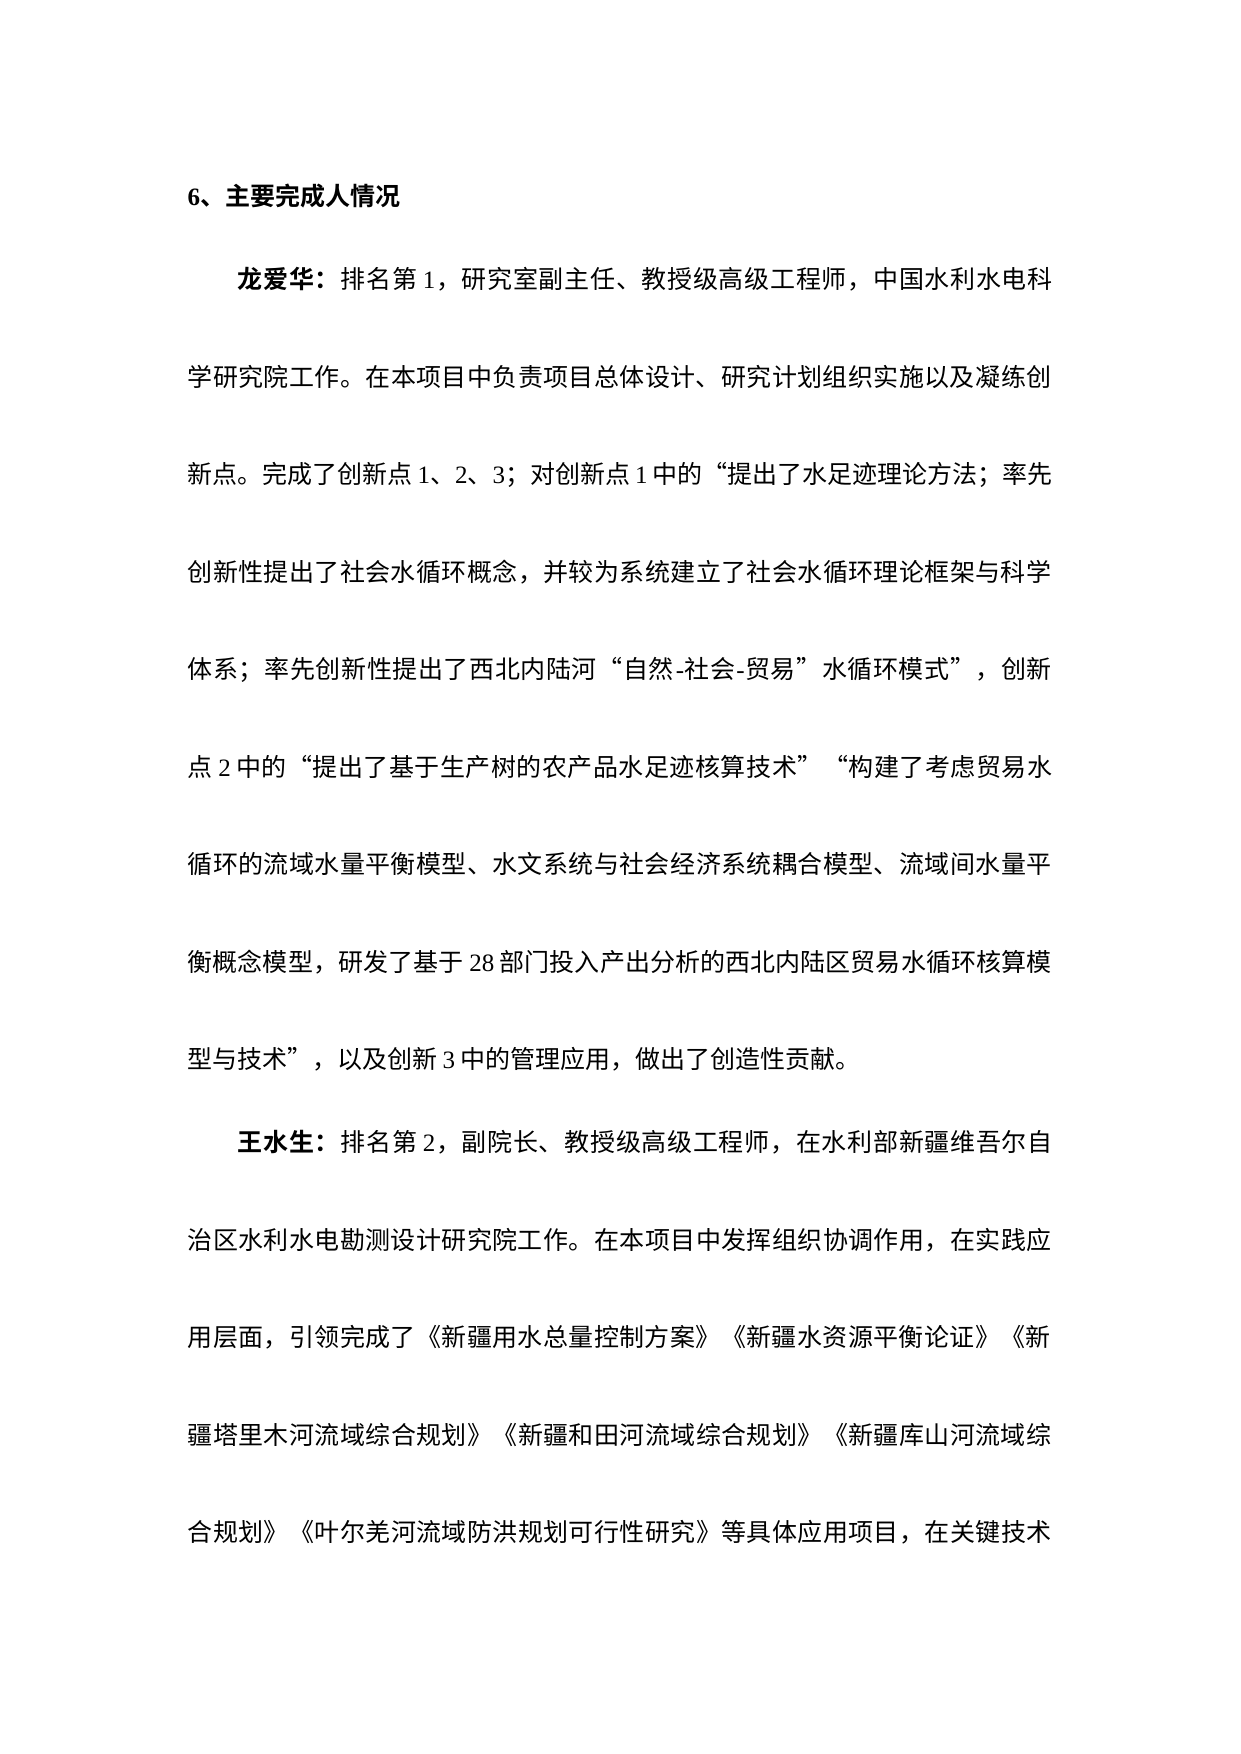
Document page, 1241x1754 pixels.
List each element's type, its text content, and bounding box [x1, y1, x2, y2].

text 龙爱华：排名第1，研究室副主任、教授级高级工程师，中国水利水电科学研究院工作。在本项目中负责项目总体设计、研究计划组织实施以及凝练创新点。完成了创新点1、2、3；对创新点1中的“提出了水足迹理论方法；率先创新性提出了社会水循环概念，并较为系统建立了社会水循环理论框架与科学体系；率先创新性提出了西北内陆河“自然-社会-贸易”水循环模式”，创新点2中的“提出了基于生产树的农产品水足迹核算技术”“构建了考虑贸易水循环的流域水量平衡模型、水文系统与社会经济系统耦合模型、流域间水量平衡概念模型，研发了基于28部门投入产出分析的西北内陆区贸易水循环核算模型与技术”，以及创新3中的管理应用，做出了创造性贡献。 [187, 245, 1053, 1090]
text 6、主要完成人情况 [187, 162, 1053, 227]
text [187, 1108, 1053, 1563]
